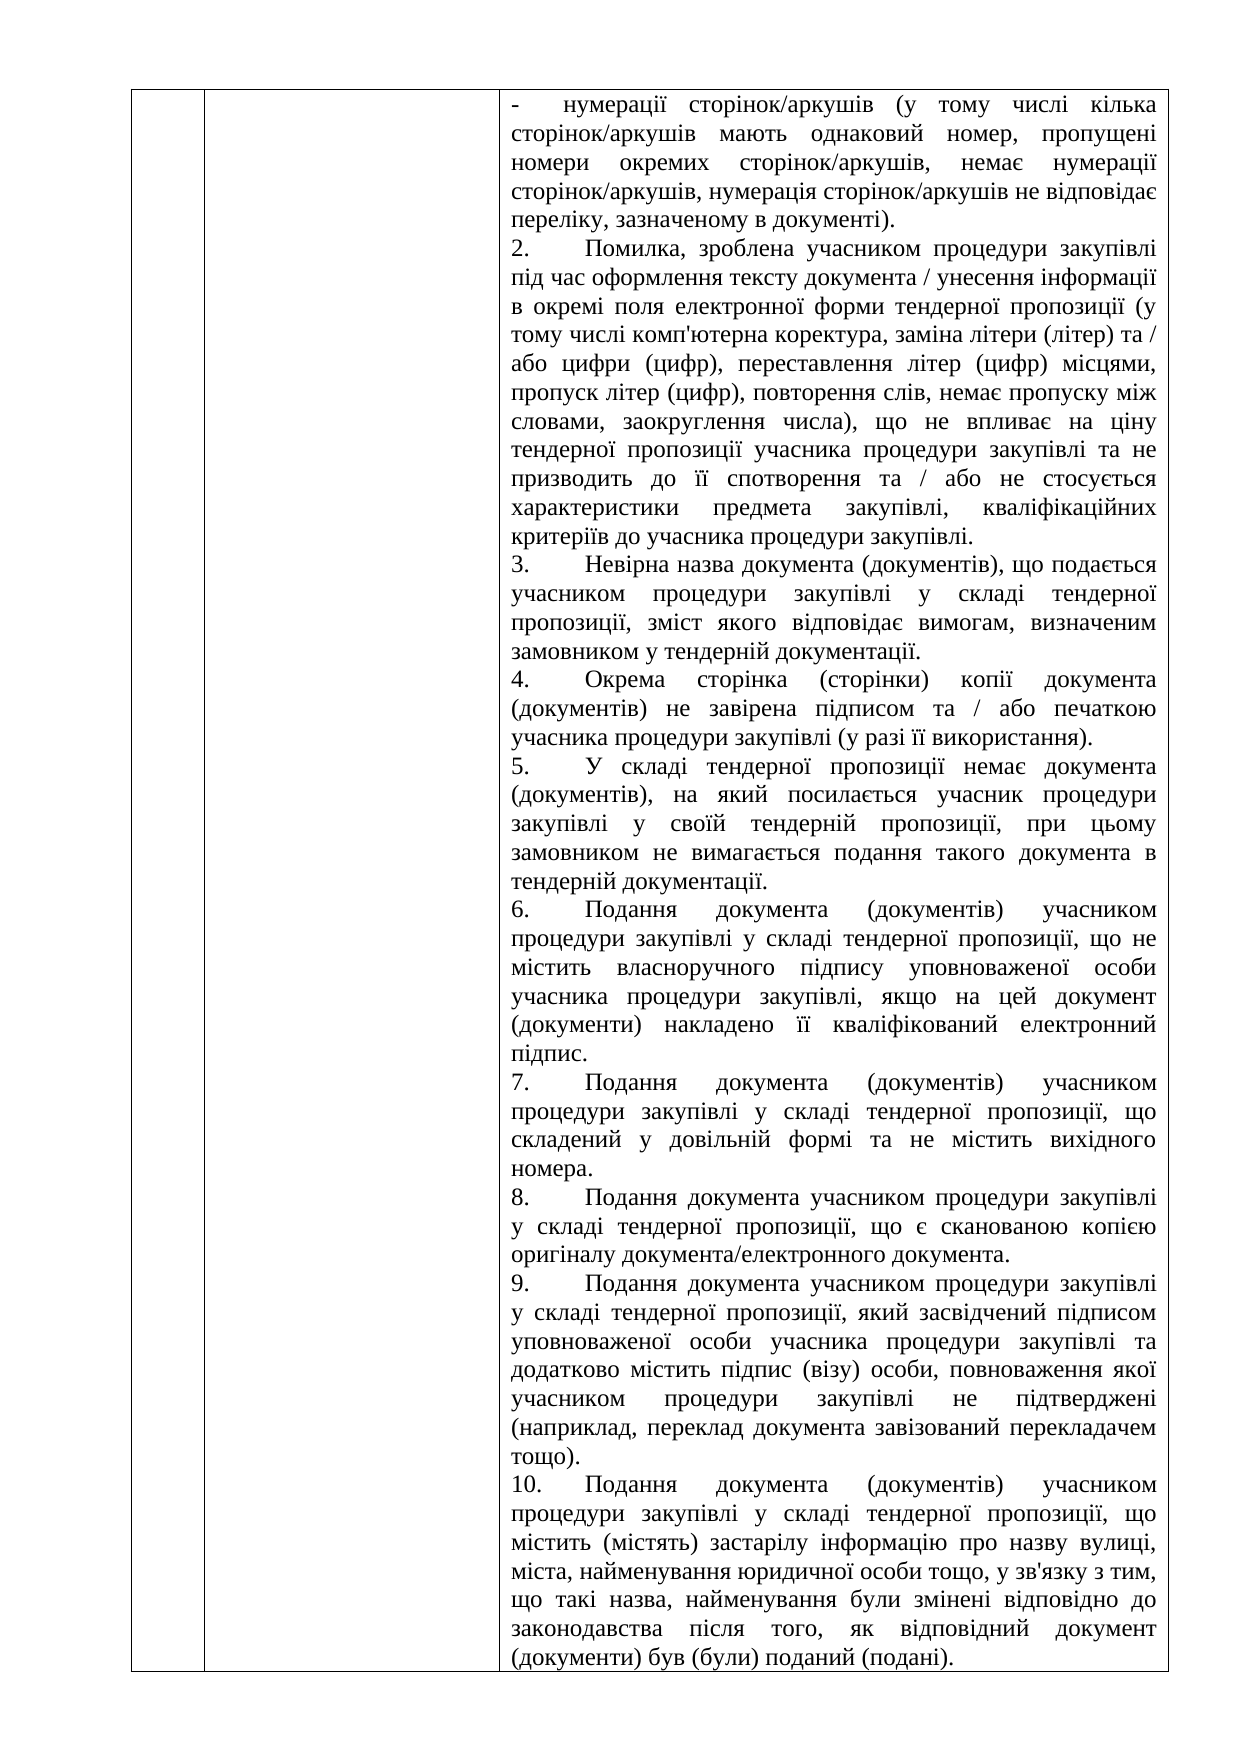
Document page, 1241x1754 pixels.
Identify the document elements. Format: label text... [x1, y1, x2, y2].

table_cell 1 [132, 90, 204, 1671]
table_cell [500, 90, 1168, 1671]
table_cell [205, 90, 499, 1671]
